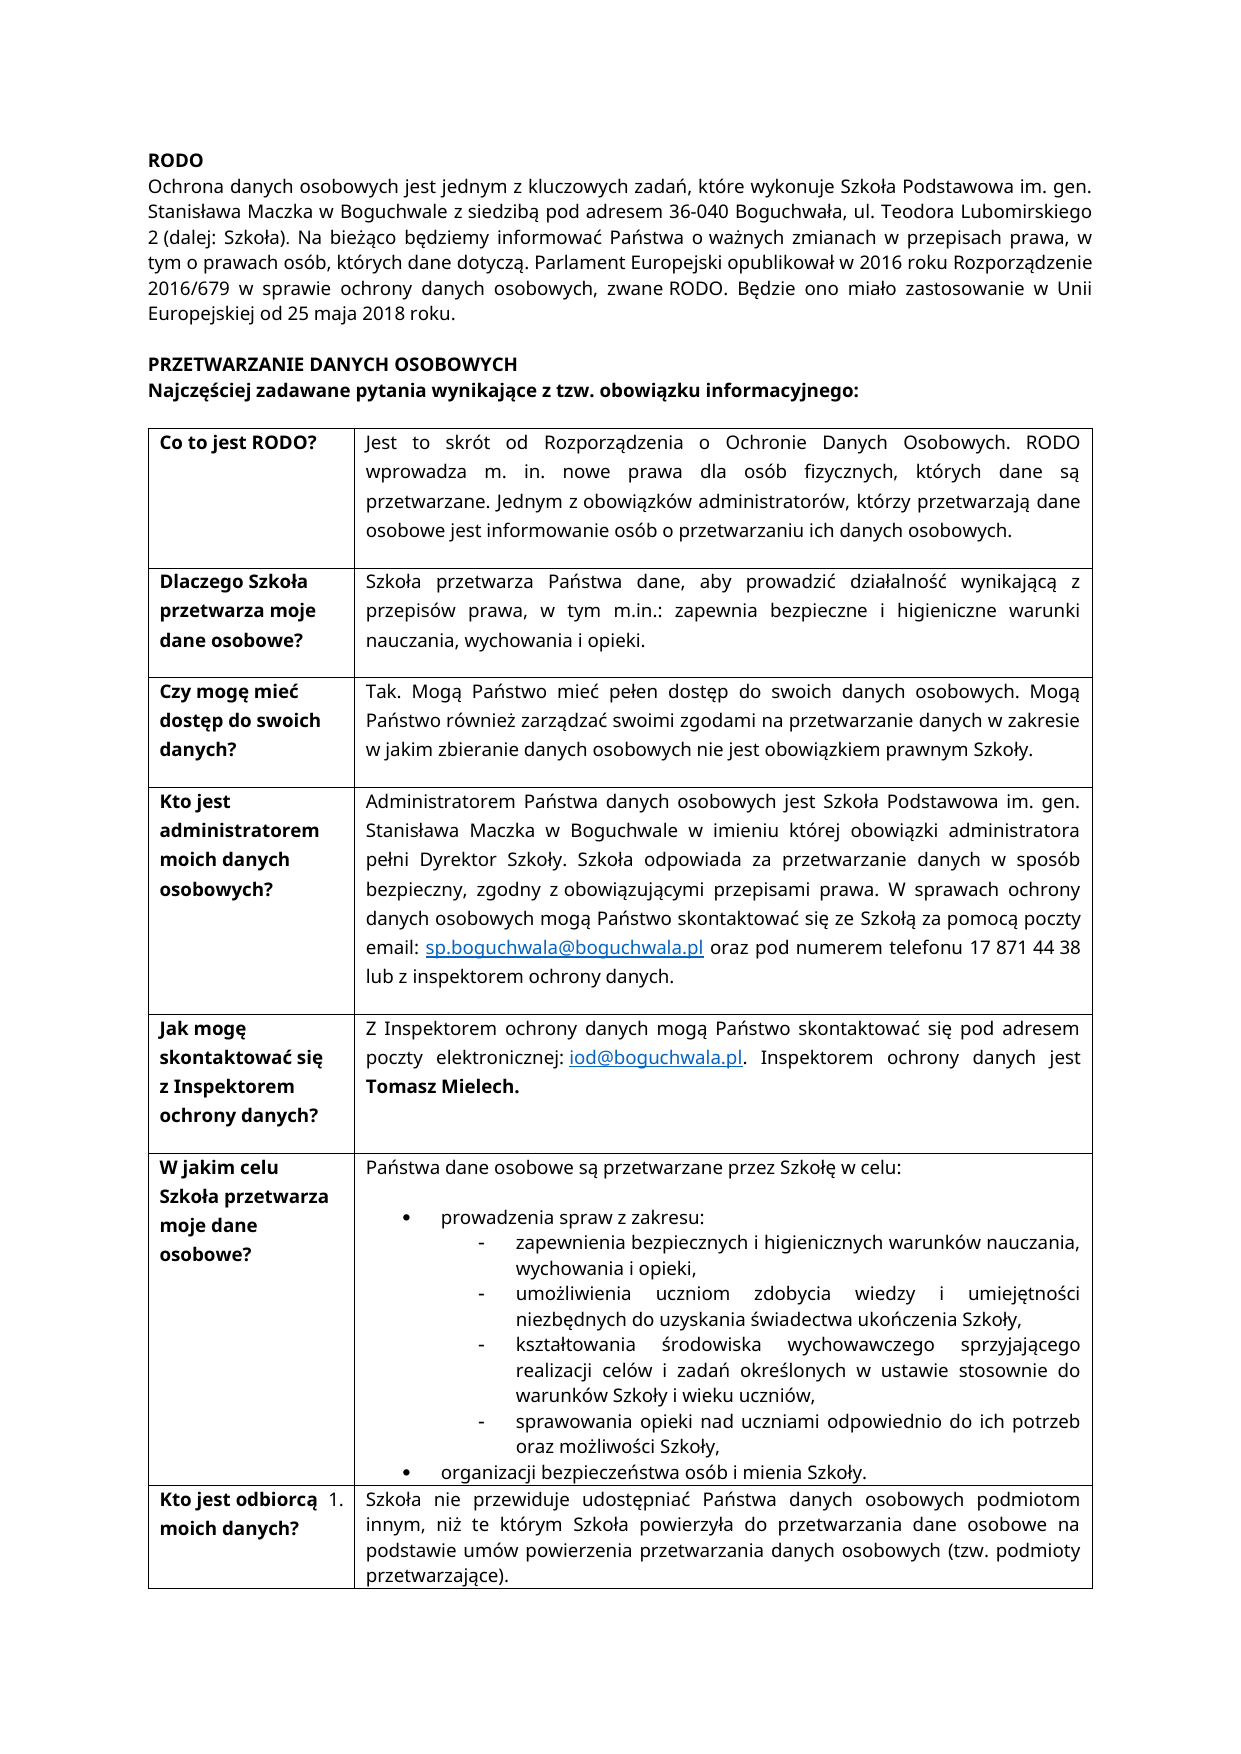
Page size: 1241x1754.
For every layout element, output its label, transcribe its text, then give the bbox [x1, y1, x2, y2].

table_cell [149, 1486, 354, 1588]
table_cell Państwa dane osobowe są przetwarzane przez Szkołę w celu: prowadzenia spraw z zakresu: zapewnienia bezpiecznych i higienicznych warunków nauczania, wychowania i opieki, umożliwienia uczniom zdobycia wiedzy i umiejętności niezbędnych do uzyskania świadectwa ukończenia Szkoły, kształtowania środowiska wychowawczego sprzyjającego realizacji celów i zadań określonych w ustawie stosownie do warunków Szkoły i wieku uczniów, sprawowania opieki nad uczniami odpowiednio do ich potrzeb oraz możliwości Szkoły, organizacji bezpieczeństwa osób i mienia Szkoły. [355, 1154, 478, 1485]
table_cell Administratorem Państwa danych osobowych jest Szkoła Podstawowa im. gen. Stanisława Maczka w Boguchwale w imieniu której obowiązki administratora pełni Dyrektor Szkoły. Szkoła odpowiada za przetwarzanie danych w sposób bezpieczny, zgodny z obowiązującymi przepisami prawa. W sprawach ochrony danych osobowych mogą Państwo skontaktować się ze Szkołą za pomocą poczty email: sp.boguchwala@boguchwala.pl oraz pod numerem telefonu 17 871 44 38 lub z inspektorem ochrony danych. [355, 788, 1092, 1014]
table_header Jest to skrót od Rozporządzenia o Ochronie Danych Osobowych. RODO wprowadza m. in. nowe prawa dla osób fizycznych, których dane są przetwarzane. Jednym z obowiązków administratorów, którzy przetwarzają dane osobowe jest informowanie osób o przetwarzaniu ich danych osobowych. [355, 429, 1092, 567]
table_cell Tak. Mogą Państwo mieć pełen dostęp do swoich danych osobowych. Mogą Państwo również zarządzać swoimi zgodami na przetwarzanie danych w zakresie w jakim zbieranie danych osobowych nie jest obowiązkiem prawnym Szkoły. [355, 678, 1092, 787]
table_cell Kto jest administratorem moich danych osobowych? [149, 788, 354, 1014]
table_cell Jak mogę skontaktować się z Inspektorem ochrony danych? [149, 1015, 354, 1153]
text PRZETWARZANIE DANYCH OSOBOWYCH [148, 352, 1093, 377]
text RODO [148, 148, 1093, 173]
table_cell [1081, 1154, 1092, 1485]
table_cell Czy mogę mieć dostęp do swoich danych? [149, 678, 354, 787]
table_header Co to jest RODO? [149, 429, 354, 567]
table_cell W jakim celu Szkoła przetwarza moje dane osobowe? [149, 1154, 354, 1485]
text Ochrona danych osobowych jest jednym z kluczowych zadań, które wykonuje Szkoła Podstawowa im. gen. Stanisława Maczka w Boguchwale z siedzibą pod adresem 36-040 Boguchwała, ul. Teodora Lubomirskiego 2 (dalej: Szkoła). Na bieżąco będziemy informować Państwa o ważnych zmianach w przepisach prawa, w tym o prawach osób, których dane dotyczą. Parlament Europejski opublikował w 2016 roku Rozporządzenie 2016/679 w sprawie ochrony danych osobowych, zwane RODO. Będzie ono miało zastosowanie w Unii Europejskiej od 25 maja 2018 roku. [148, 173, 1093, 326]
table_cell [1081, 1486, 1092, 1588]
table_cell Dlaczego Szkoła przetwarza moje dane osobowe? [149, 569, 354, 677]
table_cell Z Inspektorem ochrony danych mogą Państwo skontaktować się pod adresem poczty elektronicznej: iod@boguchwala.pl. Inspektorem ochrony danych jest Tomasz Mielech. [355, 1015, 1092, 1153]
text Najczęściej zadawane pytania wynikające z tzw. obowiązku informacyjnego: [148, 377, 1093, 403]
table_cell Szkoła przetwarza Państwa dane, aby prowadzić działalność wynikającą z przepisów prawa, w tym m.in.: zapewnia bezpieczne i higieniczne warunki nauczania, wychowania i opieki. [355, 569, 1092, 677]
